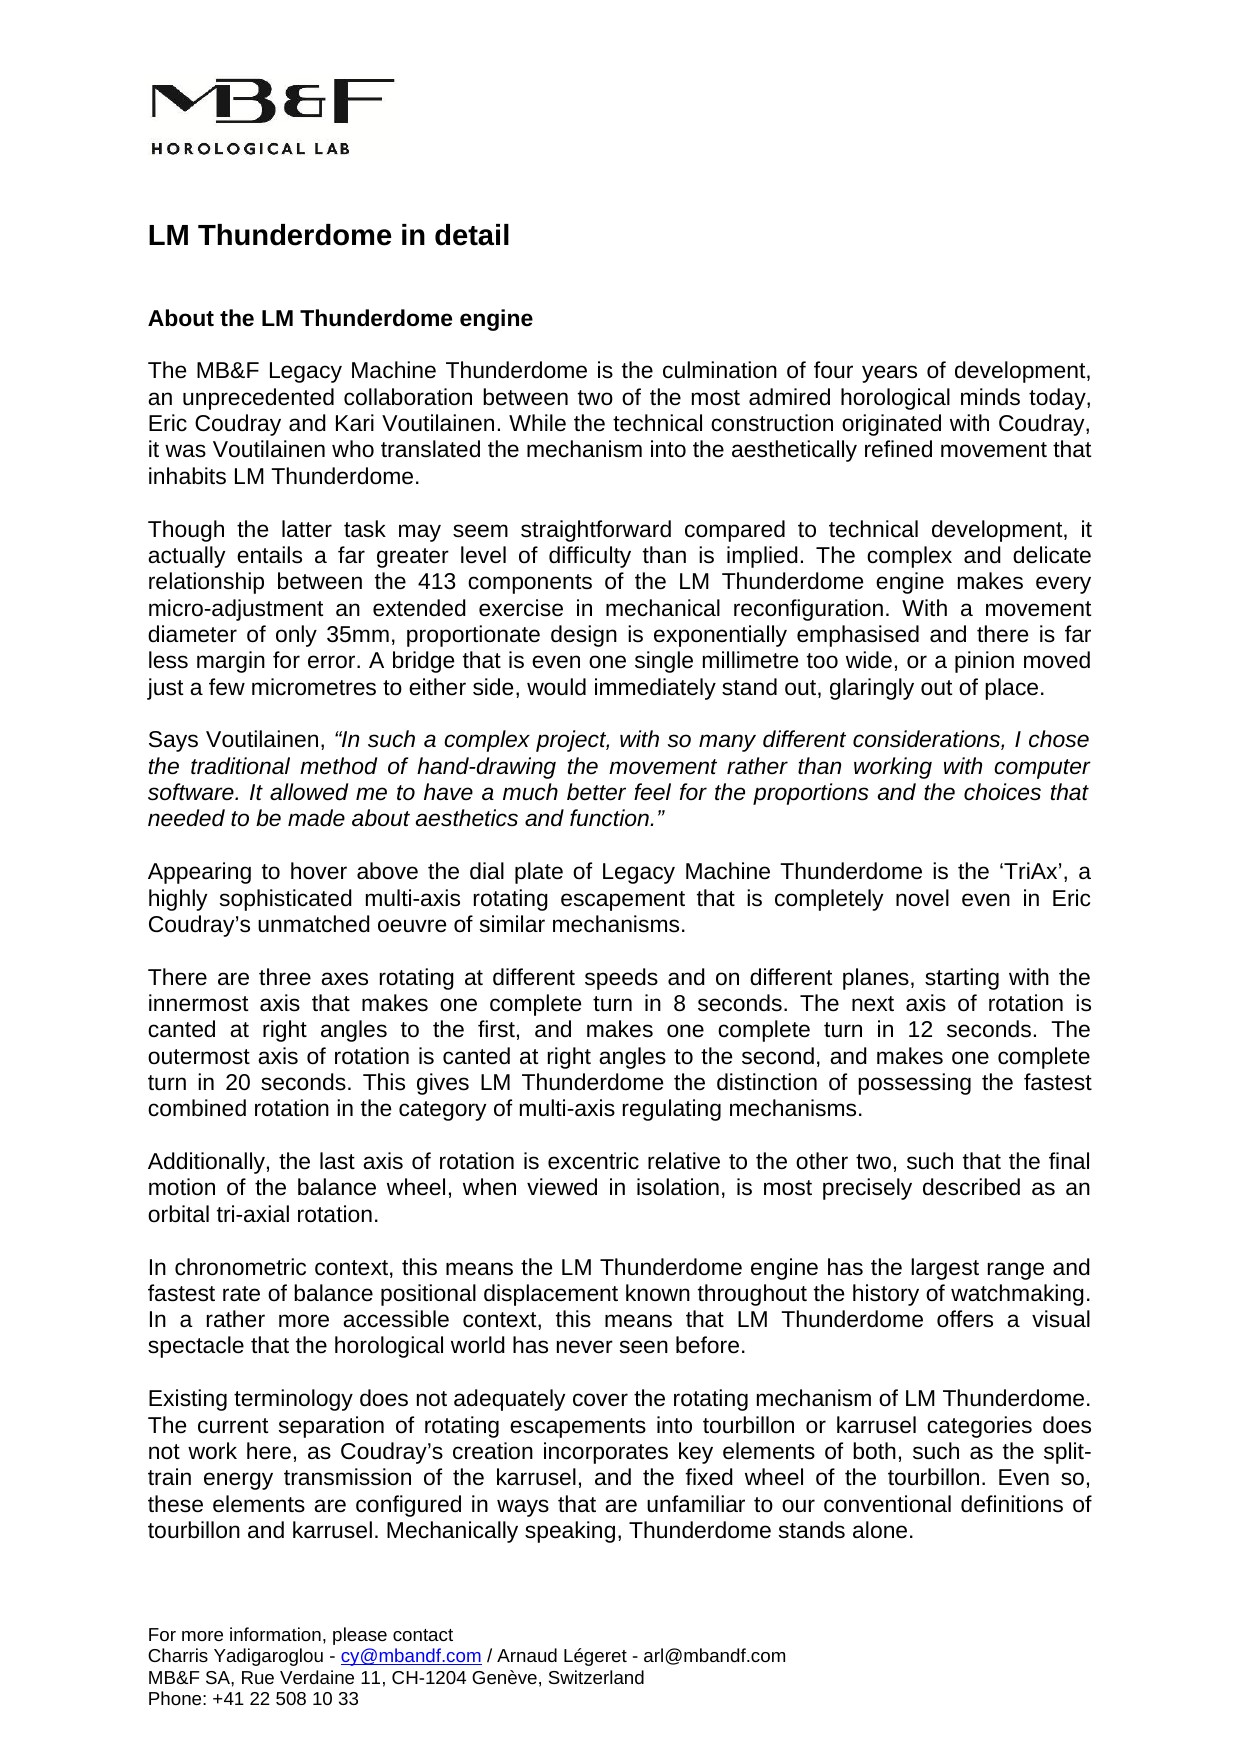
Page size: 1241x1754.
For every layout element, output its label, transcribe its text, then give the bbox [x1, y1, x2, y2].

text LM Thunderdome in detail [148, 218, 1092, 252]
text The MB&F Legacy Machine Thunderdome is the culmination of four years of development, an unprecedented collaboration between two of the most admired horological minds today, Eric Coudray and Kari Voutilainen. While the technical construction originated with Coudray, it was Voutilainen who translated the mechanism into the aesthetically refined movement that inhabits LM Thunderdome. [148, 357, 1092, 489]
text Though the latter task may seem straightforward compared to technical development, it actually entails a far greater level of difficulty than is implied. The complex and delicate relationship between the 413 components of the LM Thunderdome engine makes every micro-adjustment an extended exercise in mechanical reconfiguration. With a movement diameter of only 35mm, proportionate design is exponentially emphasised and there is far less margin for error. A bridge that is even one single millimetre too wide, or a pinion moved just a few micrometres to either side, would immediately stand out, glaringly out of place. [148, 516, 1092, 700]
text Existing terminology does not adequately cover the rotating mechanism of LM Thunderdome. The current separation of rotating escapements into tourbillon or karrusel categories does not work here, as Coudray’s creation incorporates key elements of both, such as the split-train energy transmission of the karrusel, and the fixed wheel of the tourbillon. Even so, these elements are configured in ways that are unfamiliar to our conventional definitions of tourbillon and karrusel. Mechanically speaking, Thunderdome stands alone. [148, 1385, 1092, 1543]
text About the LM Thunderdome engine [148, 305, 1092, 331]
text Appearing to hover above the dial plate of Legacy Machine Thunderdome is the ‘TriAx’, a highly sophisticated multi-axis rotating escapement that is completely novel even in Eric Coudray’s unmatched oeuvre of similar mechanisms. [148, 858, 1092, 937]
text There are three axes rotating at different speeds and on different planes, starting with the innermost axis that makes one complete turn in 8 seconds. The next axis of rotation is canted at right angles to the first, and makes one complete turn in 12 seconds. The outermost axis of rotation is canted at right angles to the second, and makes one complete turn in 20 seconds. This gives LM Thunderdome the distinction of possessing the fastest combined rotation in the category of multi-axis regulating mechanisms. [148, 963, 1092, 1122]
text Says Voutilainen, “In such a complex project, with so many different considerations, I chose the traditional method of hand-drawing the movement rather than working with computer software. It allowed me to have a much better feel for the proportions and the choices that needed to be made about aesthetics and function.” [148, 726, 1092, 832]
text In chronometric context, this means the LM Thunderdome engine has the largest range and fastest rate of balance positional displacement known throughout the history of watchmaking. In a rather more accessible context, this means that LM Thunderdome offers a visual spectacle that the horological world has never seen before. [148, 1253, 1092, 1359]
text Additionally, the last axis of rotation is excentric relative to the other two, such that the final motion of the balance wheel, when viewed in isolation, is most precisely described as an orbital tri-axial rotation. [148, 1148, 1092, 1227]
picture [147, 73, 399, 159]
